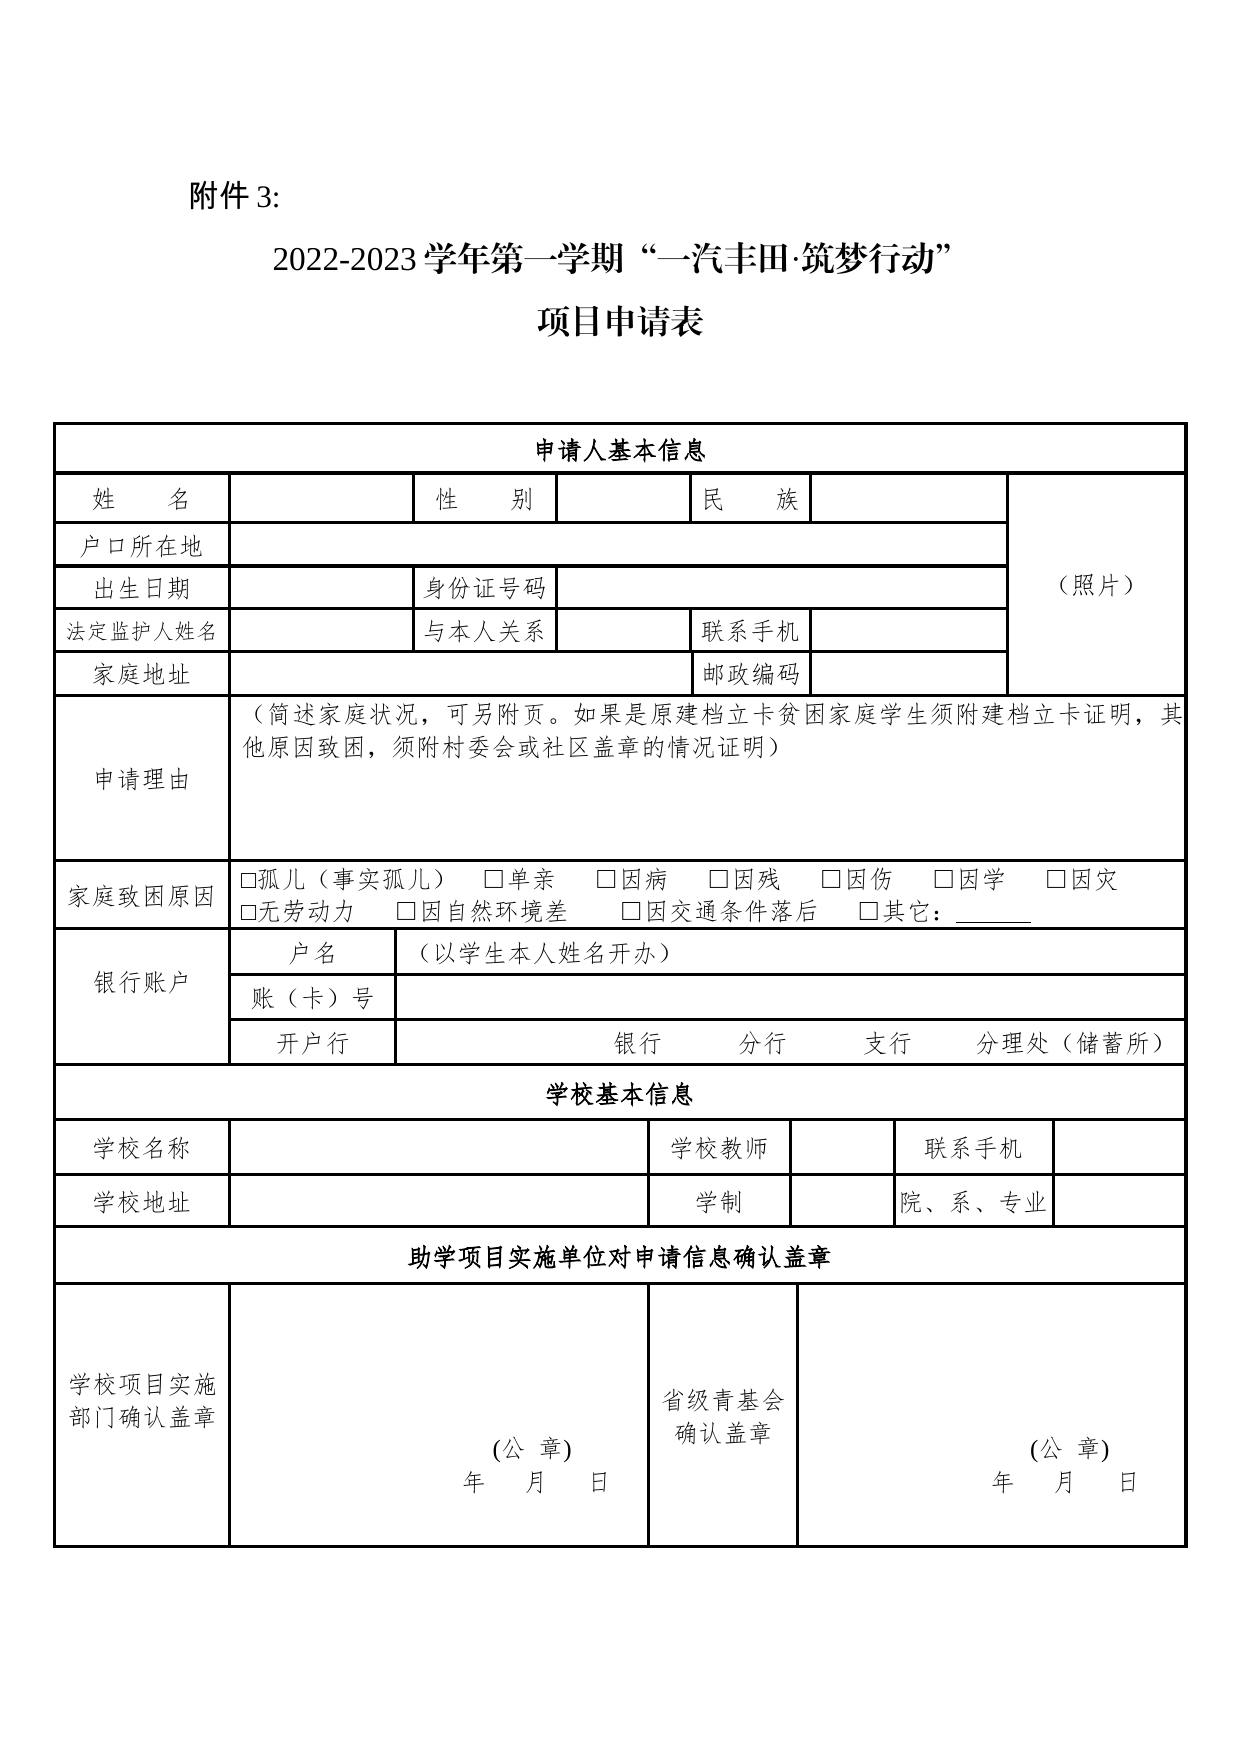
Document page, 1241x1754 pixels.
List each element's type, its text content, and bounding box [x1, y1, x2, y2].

table_cell 户名 [231, 930, 394, 972]
table_cell 学制 [650, 1176, 789, 1225]
table_cell □孤儿（事实孤儿） □单亲 □因病 □因残 □因伤 □因学 □因灾 □无劳动力 □因自然环境差 □因交通条件落后 □其它： [231, 862, 1184, 927]
table_cell 学校教师 [650, 1121, 789, 1173]
table_cell 院、系、专业 [896, 1176, 1052, 1225]
table_cell (公 章) 年 月 日 [799, 1285, 1184, 1545]
table_cell [397, 976, 1184, 1018]
table_cell 民 族 [692, 475, 809, 521]
table_cell 申请理由 [56, 697, 228, 859]
table_cell [231, 1121, 647, 1173]
table_cell [812, 653, 1006, 693]
table_cell （简述家庭状况，可另附页。如果是原建档立卡贫困家庭学生须附建档立卡证明，其他原因致困，须附村委会或社区盖章的情况证明） [231, 697, 1184, 859]
table_cell 户口所在地 [56, 524, 228, 564]
table_cell 家庭致困原因 [56, 862, 228, 927]
table_cell 联系手机 [896, 1121, 1052, 1173]
table_cell 邮政编码 [694, 653, 809, 693]
table_cell 账（卡）号 [231, 976, 394, 1018]
text 项目申请表 [187, 292, 1053, 357]
table_cell [231, 524, 1006, 564]
text 附件3: [187, 162, 1053, 227]
table_cell （以学生本人姓名开办） [397, 930, 1184, 972]
table_cell 与本人关系 [415, 610, 555, 650]
table_cell 学校项目实施部门确认盖章 [56, 1285, 228, 1545]
table_cell [1055, 1176, 1184, 1225]
table_cell 家庭地址 [56, 653, 228, 693]
table_cell 省级青基会 确认盖章 [650, 1285, 796, 1545]
table_cell [558, 475, 689, 521]
table_cell 银行账户 [56, 930, 228, 1063]
table_cell [231, 568, 412, 607]
table_cell 性 别 [415, 475, 555, 521]
table_cell 银行 分行 支行 分理处（储蓄所） [397, 1021, 1184, 1063]
table_cell [231, 1176, 647, 1225]
table_cell [558, 610, 689, 650]
table_cell （照片） [1009, 475, 1184, 693]
table_cell [812, 475, 1006, 521]
table_cell 学校基本信息 [56, 1066, 1184, 1118]
table_cell 出生日期 [56, 568, 228, 607]
table_cell 学校地址 [56, 1176, 228, 1225]
table_cell [231, 475, 412, 521]
table_cell [1055, 1121, 1184, 1173]
table_cell 法定监护人姓名 [56, 610, 228, 650]
table_cell [231, 610, 412, 650]
table_cell [558, 568, 1006, 607]
table_cell 联系手机 [692, 610, 809, 650]
table_header 申请人基本信息 [56, 425, 1184, 471]
table_cell 学校名称 [56, 1121, 228, 1173]
table_cell [792, 1176, 893, 1225]
table_cell 开户行 [231, 1021, 394, 1063]
table_cell 助学项目实施单位对申请信息确认盖章 [56, 1228, 1184, 1282]
table_cell (公 章) 年 月 日 [231, 1285, 647, 1545]
table_cell [231, 653, 691, 693]
table_cell [792, 1121, 893, 1173]
table_cell 姓 名 [56, 475, 228, 521]
table_cell [812, 610, 1006, 650]
text 2022-2023学年第一学期“一汽丰田·筑梦行动” [187, 227, 1053, 292]
table_cell 身份证号码 [415, 568, 555, 607]
